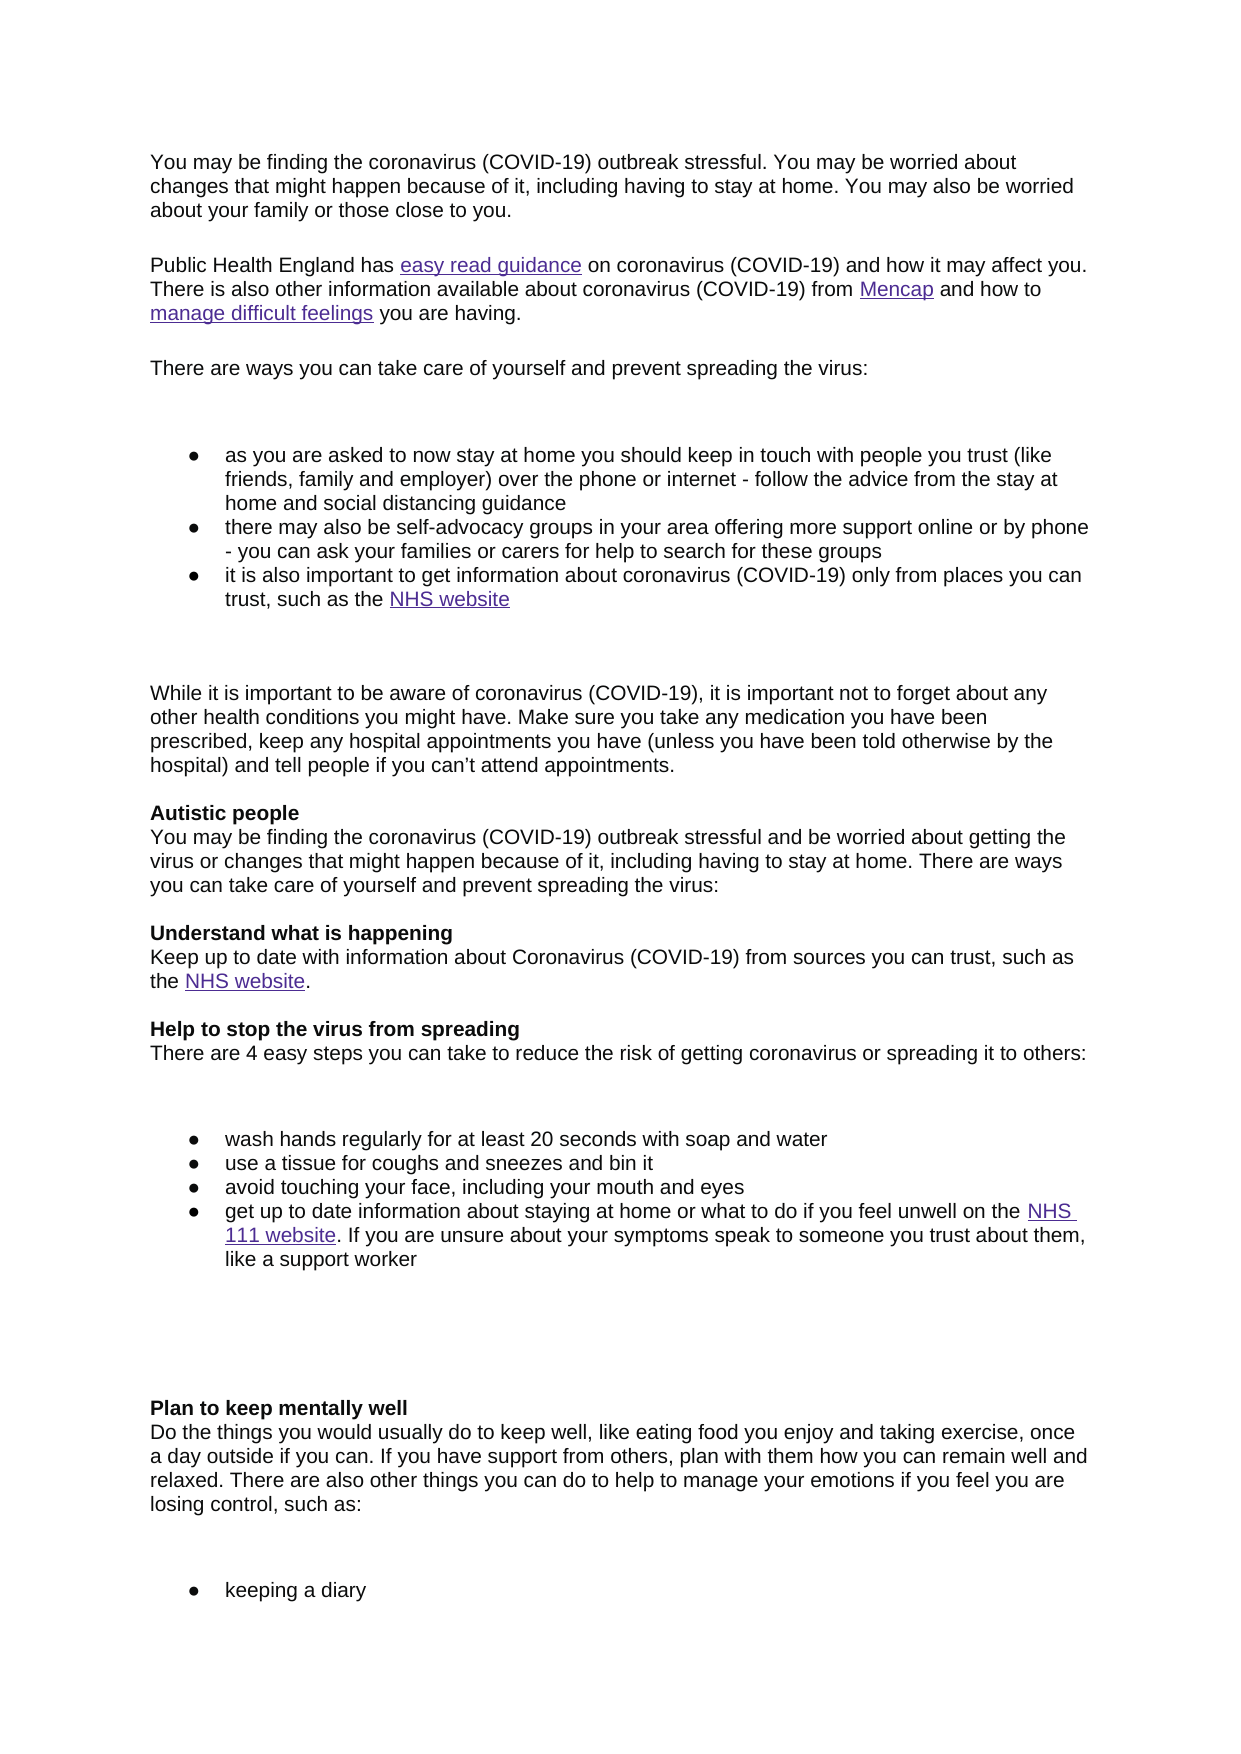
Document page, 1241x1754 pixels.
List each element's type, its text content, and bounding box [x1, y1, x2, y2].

text While it is important to be aware of coronavirus (COVID-19), it is important not to forget about any other health conditions you might have. Make sure you take any medication you have been prescribed, keep any hospital appointments you have (unless you have been told otherwise by the hospital) and tell people if you can’t attend appointments. Autistic people You may be finding the coronavirus (COVID-19) outbreak stressful and be worried about getting the virus or changes that might happen because of it, including having to stay at home. There are ways you can take care of yourself and prevent spreading the virus: Understand what is happening Keep up to date with information about Coronavirus (COVID-19) from sources you can trust, such as the NHS website. Help to stop the virus from spreading There are 4 easy steps you can take to reduce the risk of getting coronavirus or spreading it to others: [150, 681, 1090, 1064]
list there may also be self-advocacy groups in your area offering more support online or by phone - you can ask your families or carers for help to search for these groups [187, 514, 1090, 562]
text There are ways you can take care of yourself and prevent spreading the virus: [150, 356, 1090, 380]
list as you are asked to now stay at home you should keep in touch with people you trust (like friends, family and employer) over the phone or internet - follow the advice from the stay at home and social distancing guidance [187, 443, 1090, 514]
list use a tissue for coughs and sneezes and bin it [187, 1151, 1090, 1175]
list it is also important to get information about coronavirus (COVID-19) only from places you can trust, such as the NHS website [187, 562, 1090, 610]
text Public Health England has easy read guidance on coronavirus (COVID-19) and how it may affect you. There is also other information available about coronavirus (COVID-19) from Mencap and how to manage difficult feelings you are having. [150, 253, 1090, 325]
list keeping a diary [187, 1578, 1090, 1602]
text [150, 150, 1090, 222]
subtitle Plan to keep mentally well Do the things you would usually do to keep well, like eating food you enjoy and taking exercise, once a day outside if you can. If you have support from others, plan with them how you can remain well and relaxed. There are also other things you can do to help to manage your emotions if you feel you are losing control, such as: [150, 1396, 1090, 1516]
list get up to date information about staying at home or what to do if you feel unwell on the NHS 111 website. If you are unsure about your symptoms speak to someone you trust about them, like a support worker [187, 1199, 1090, 1271]
list avoid touching your face, including your mouth and eyes [187, 1175, 1090, 1199]
list wash hands regularly for at least 20 seconds with soap and water [187, 1127, 1090, 1151]
